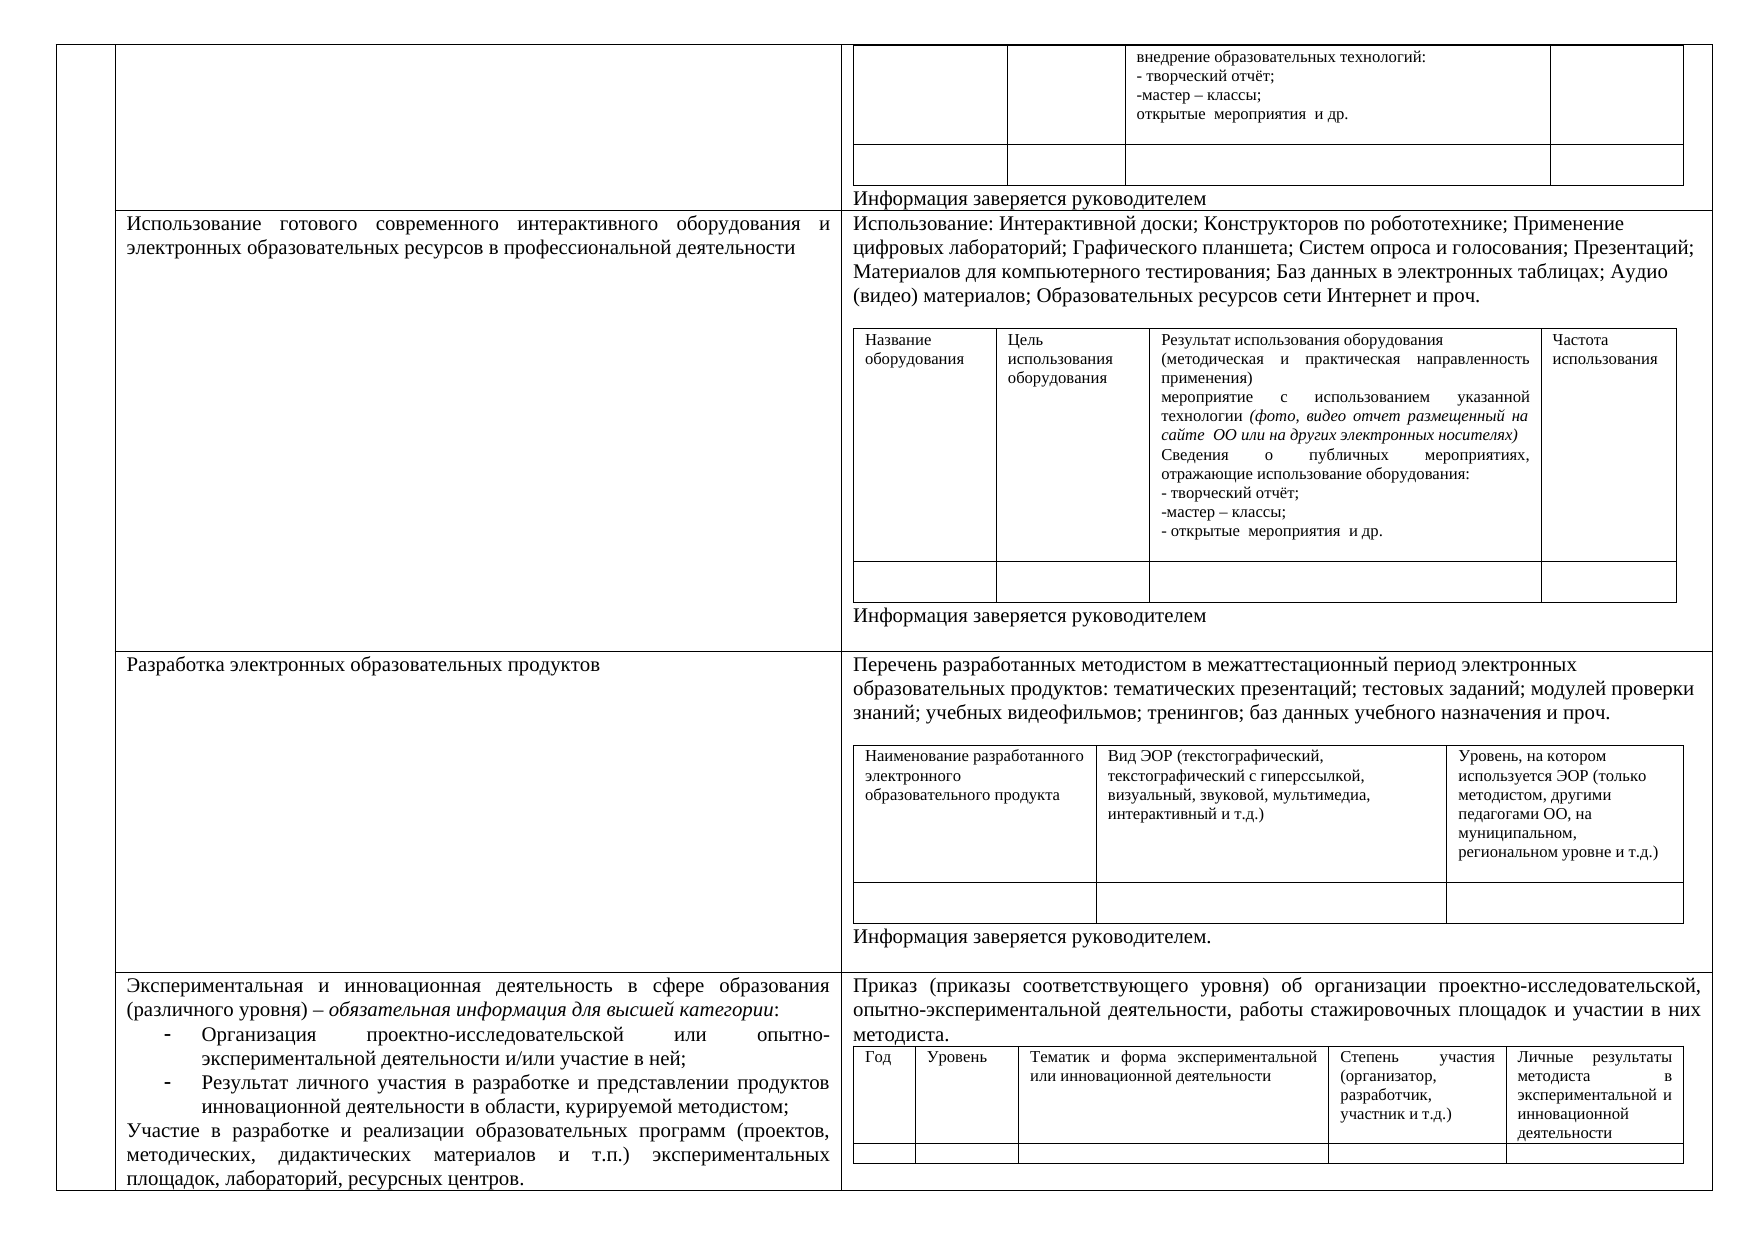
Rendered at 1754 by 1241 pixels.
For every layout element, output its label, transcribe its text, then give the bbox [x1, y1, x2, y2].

table_cell Использование: Интерактивной доски; Конструкторов по робототехнике; Применение цифровых лабораторий; Графического планшета; Систем опроса и голосования; Презентаций; Материалов для компьютерного тестирования; Баз данных в электронных таблицах; Аудио (видео) материалов; Образовательных ресурсов сети Интернет и проч. Информация заверяется руководителем [842, 211, 1712, 651]
table_cell Перечень разработанных методистом в межаттестационный период электронных образовательных продуктов: тематических презентаций; тестовых заданий; модулей проверки знаний; учебных видеофильмов; тренингов; баз данных учебного назначения и проч. Информация заверяется руководителем. [842, 652, 1712, 972]
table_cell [842, 973, 1712, 1190]
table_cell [116, 45, 841, 210]
table_cell Информация заверяется руководителем [842, 45, 1712, 210]
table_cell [116, 973, 841, 1190]
table_cell Использование готового современного интерактивного оборудования и электронных образовательных ресурсов в профессиональной деятельности [116, 211, 841, 651]
table_cell Разработка электронных образовательных продуктов [116, 652, 841, 972]
